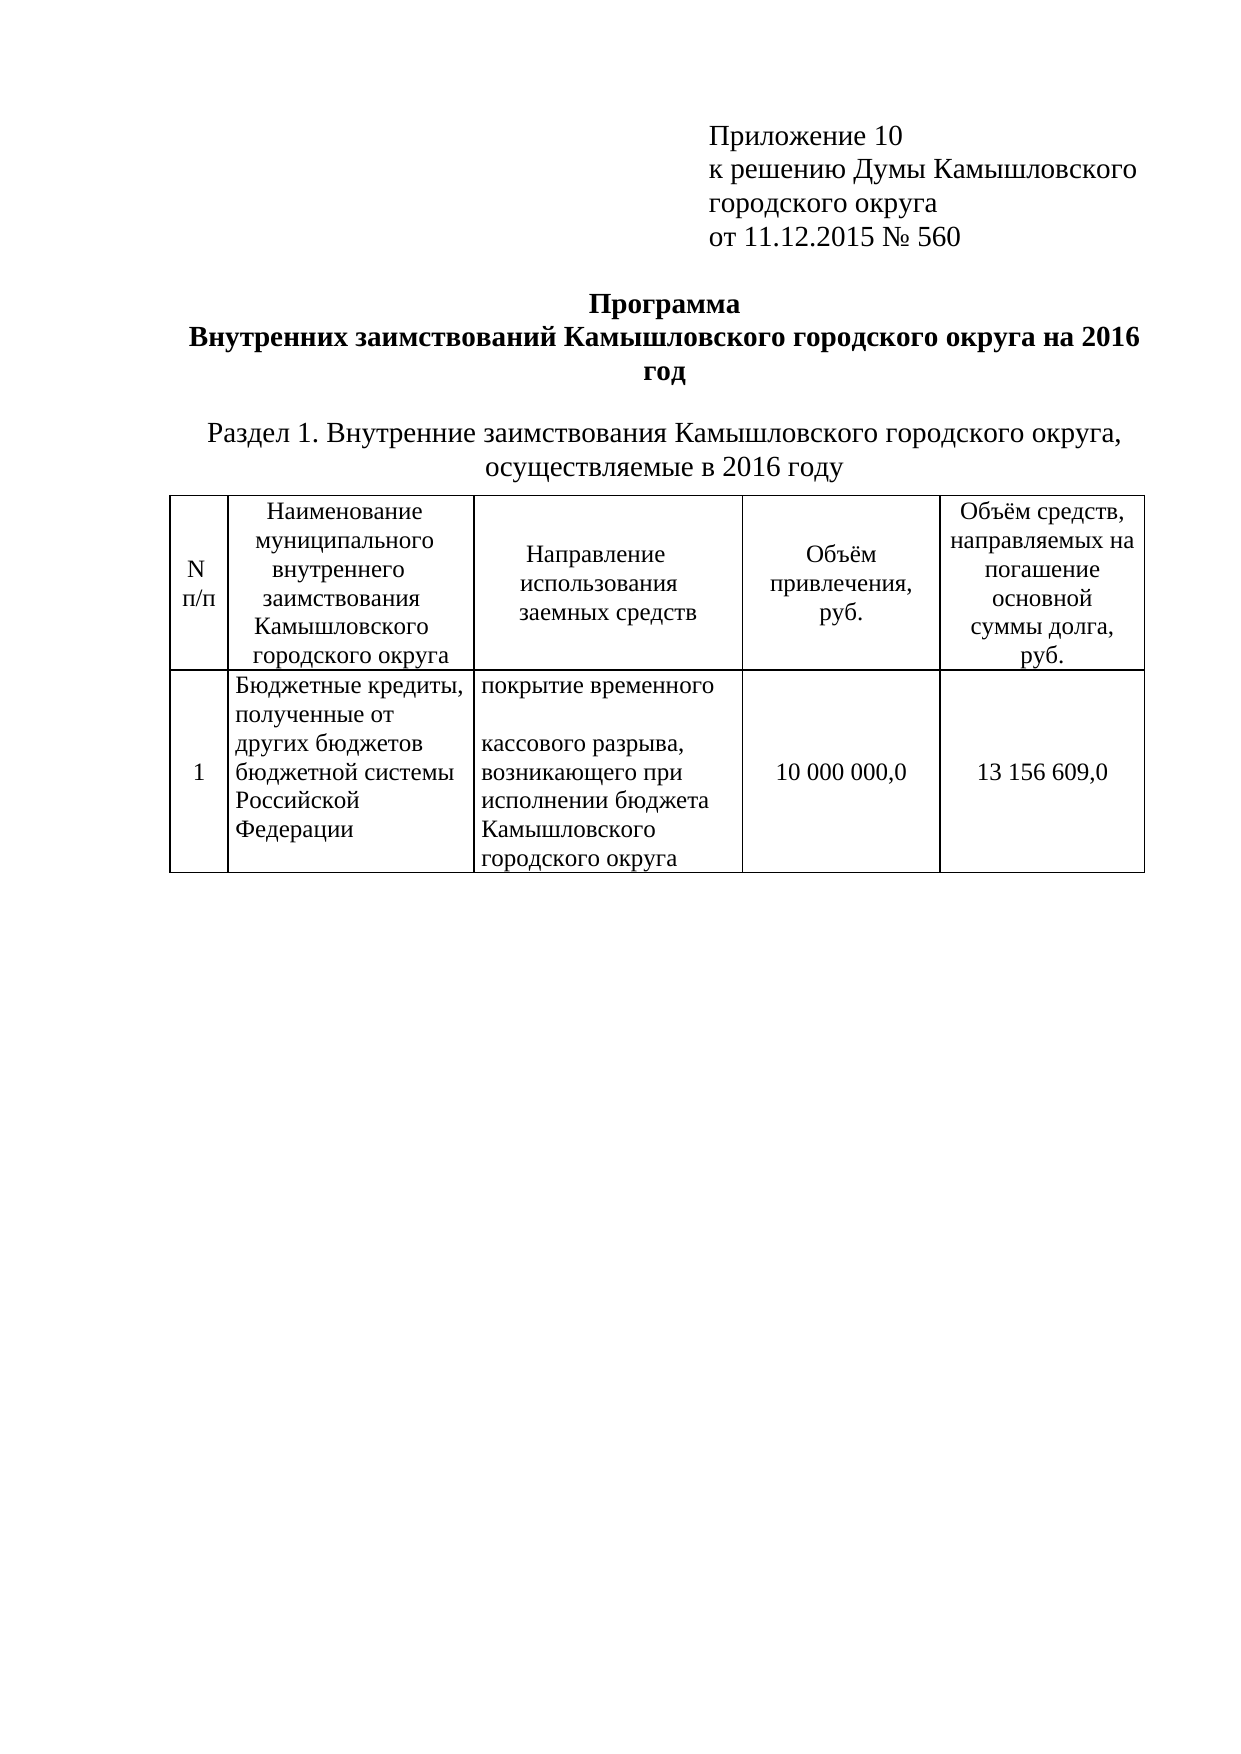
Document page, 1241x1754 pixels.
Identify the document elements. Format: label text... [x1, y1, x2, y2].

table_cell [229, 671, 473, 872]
text к решению Думы Камышловского [709, 152, 1152, 185]
text городского округа [709, 185, 1152, 219]
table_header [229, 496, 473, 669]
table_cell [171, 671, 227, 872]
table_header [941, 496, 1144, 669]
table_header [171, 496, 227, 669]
title Внутренних заимствований Камышловского городского округа на 2016 год [177, 319, 1152, 386]
text Раздел 1. Внутренние заимствования Камышловского городского округа, осуществляемые в 2016 году [177, 415, 1152, 482]
text от 11.12.2015 № 560 [709, 219, 1152, 252]
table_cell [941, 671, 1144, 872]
title Программа [177, 286, 1152, 319]
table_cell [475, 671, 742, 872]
text Приложение 10 [709, 118, 1152, 152]
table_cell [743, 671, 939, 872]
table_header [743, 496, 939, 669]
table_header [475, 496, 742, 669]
